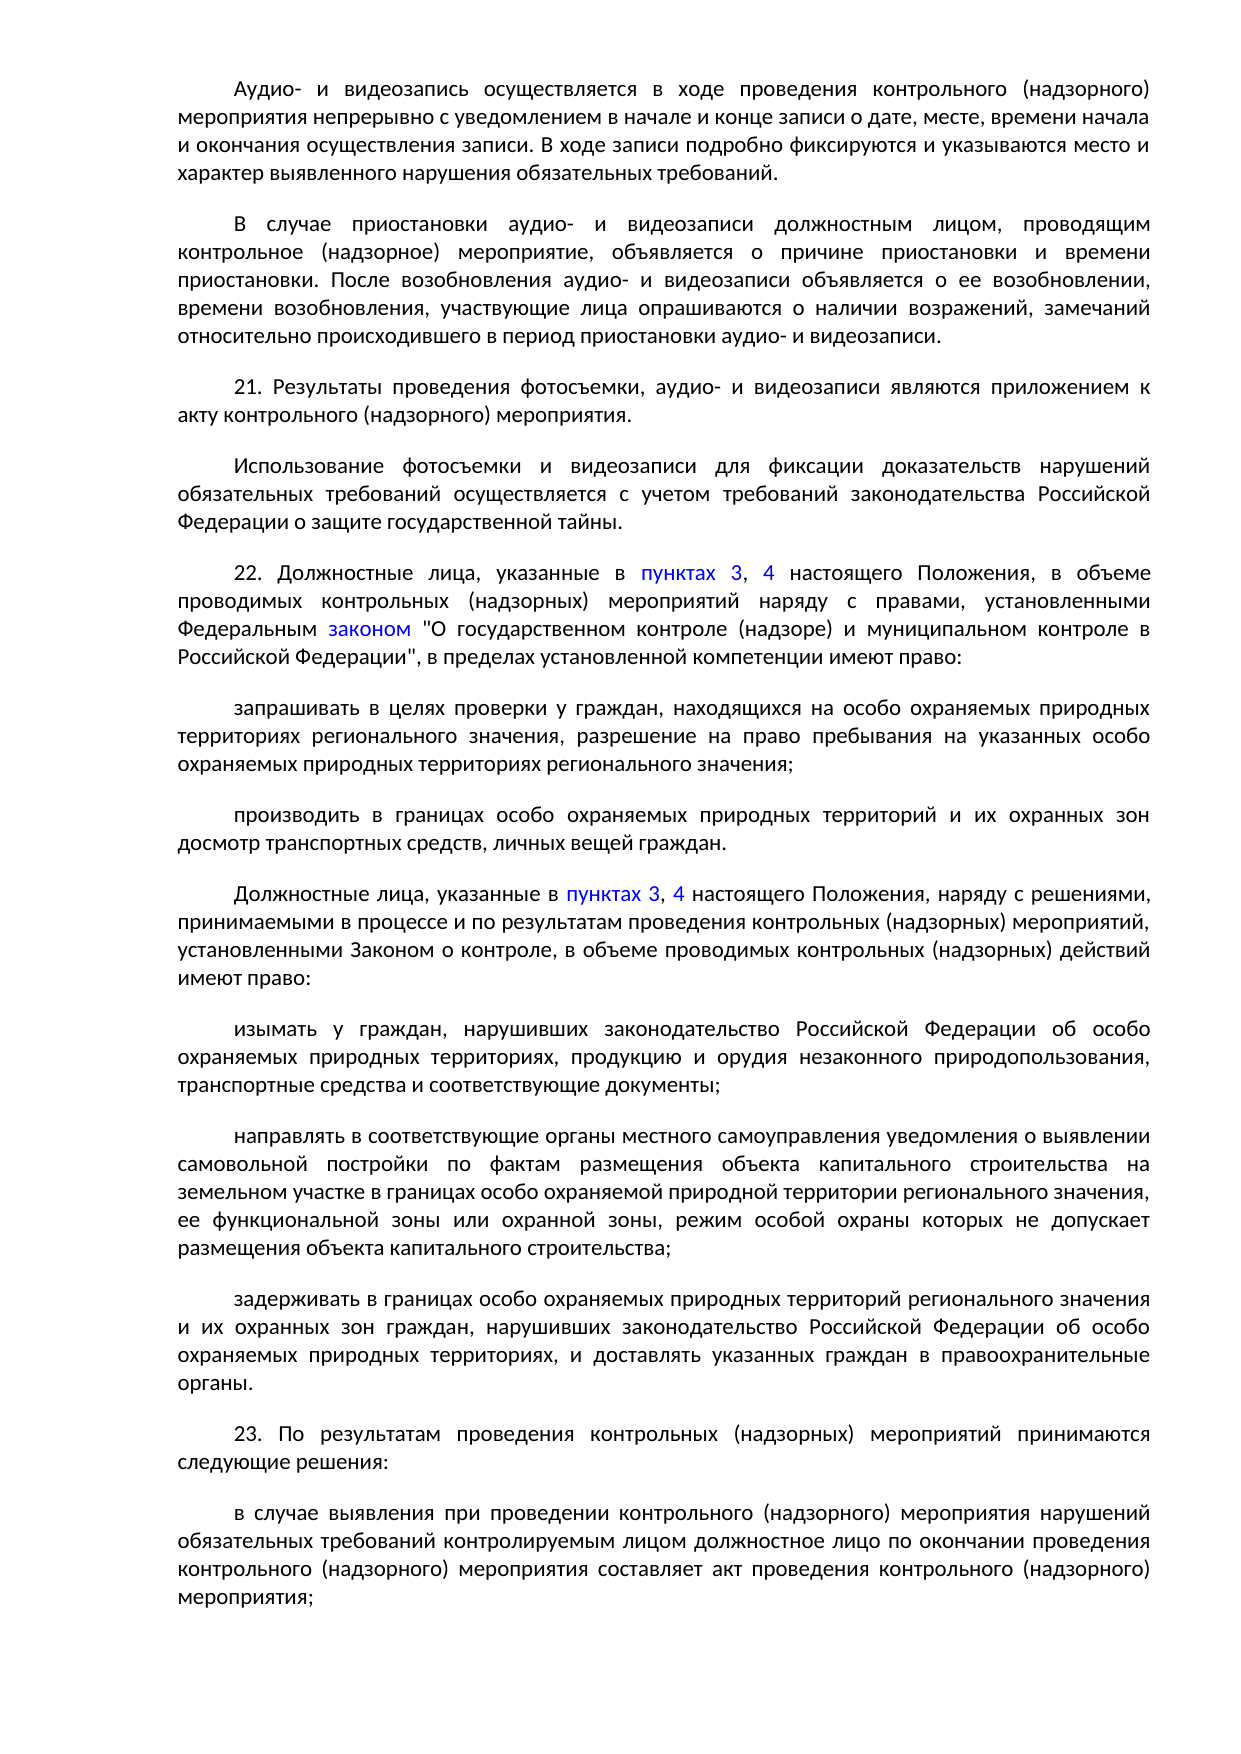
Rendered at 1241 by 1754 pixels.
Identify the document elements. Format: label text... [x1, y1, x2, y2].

text в случае выявления при проведении контрольного (надзорного) мероприятия нарушений обязательных требований контролируемым лицом должностное лицо по окончании проведения контрольного (надзорного) мероприятия составляет акт проведения контрольного (надзорного) мероприятия; [177, 1498, 1152, 1610]
text Использование фотосъемки и видеозаписи для фиксации доказательств нарушений обязательных требований осуществляется с учетом требований законодательства Российской Федерации о защите государственной тайны. [177, 451, 1152, 535]
text В случае приостановки аудио- и видеозаписи должностным лицом, проводящим контрольное (надзорное) мероприятие, объявляется о причине приостановки и времени приостановки. После возобновления аудио- и видеозаписи объявляется о ее возобновлении, времени возобновления, участвующие лица опрашиваются о наличии возражений, замечаний относительно происходившего в период приостановки аудио- и видеозаписи. [177, 209, 1152, 349]
text 21. Результаты проведения фотосъемки, аудио- и видеозаписи являются приложением к акту контрольного (надзорного) мероприятия. [177, 372, 1152, 428]
text Должностные лица, указанные в пунктах 3, 4 настоящего Положения, наряду с решениями, принимаемыми в процессе и по результатам проведения контрольных (надзорных) мероприятий, установленными Законом о контроле, в объеме проводимых контрольных (надзорных) действий имеют право: [177, 879, 1152, 991]
text запрашивать в целях проверки у граждан, находящихся на особо охраняемых природных территориях регионального значения, разрешение на право пребывания на указанных особо охраняемых природных территориях регионального значения; [177, 693, 1152, 777]
text изымать у граждан, нарушивших законодательство Российской Федерации об особо охраняемых природных территориях, продукцию и орудия незаконного природопользования, транспортные средства и соответствующие документы; [177, 1014, 1152, 1098]
text 23. По результатам проведения контрольных (надзорных) мероприятий принимаются следующие решения: [177, 1419, 1152, 1475]
text производить в границах особо охраняемых природных территорий и их охранных зон досмотр транспортных средств, личных вещей граждан. [177, 800, 1152, 856]
text 22. Должностные лица, указанные в пунктах 3, 4 настоящего Положения, в объеме проводимых контрольных (надзорных) мероприятий наряду с правами, установленными Федеральным законом "О государственном контроле (надзоре) и муниципальном контроле в Российской Федерации", в пределах установленной компетенции имеют право: [177, 558, 1152, 670]
text Аудио- и видеозапись осуществляется в ходе проведения контрольного (надзорного) мероприятия непрерывно с уведомлением в начале и конце записи о дате, месте, времени начала и окончания осуществления записи. В ходе записи подробно фиксируются и указываются место и характер выявленного нарушения обязательных требований. [177, 74, 1152, 186]
text задерживать в границах особо охраняемых природных территорий регионального значения и их охранных зон граждан, нарушивших законодательство Российской Федерации об особо охраняемых природных территориях, и доставлять указанных граждан в правоохранительные органы. [177, 1284, 1152, 1396]
text направлять в соответствующие органы местного самоуправления уведомления о выявлении самовольной постройки по фактам размещения объекта капитального строительства на земельном участке в границах особо охраняемой природной территории регионального значения, ее функциональной зоны или охранной зоны, режим особой охраны которых не допускает размещения объекта капитального строительства; [177, 1121, 1152, 1261]
